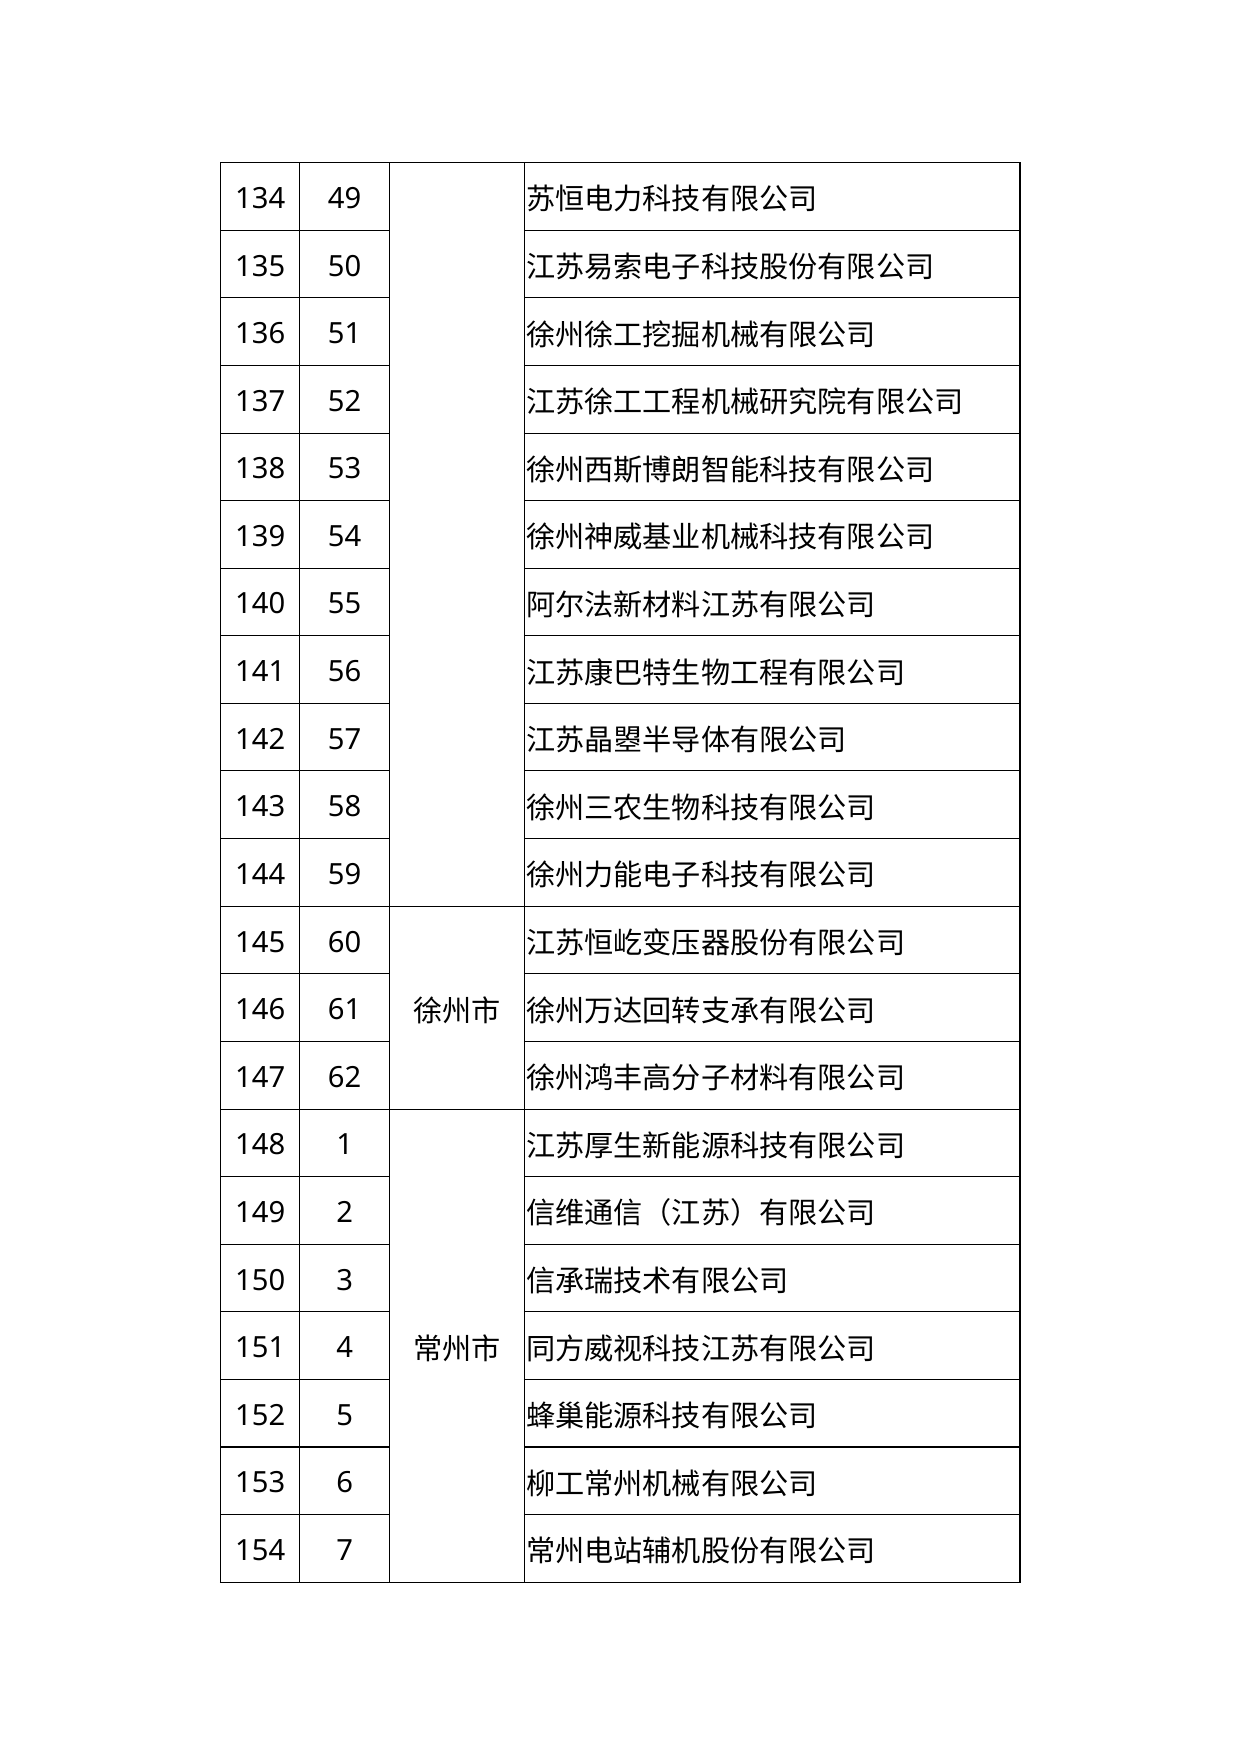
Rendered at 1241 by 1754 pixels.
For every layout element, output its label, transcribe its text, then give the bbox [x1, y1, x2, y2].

table_cell 江苏晶曌半导体有限公司 [525, 704, 1019, 770]
table_cell 153 [221, 1448, 299, 1514]
table_cell 同方威视科技江苏有限公司 [525, 1312, 1019, 1379]
table_cell 134 [221, 163, 299, 229]
table_cell 151 [221, 1312, 299, 1379]
table_cell 徐州西斯博朗智能科技有限公司 [525, 434, 1019, 500]
table_cell 137 [221, 366, 299, 432]
table_cell 51 [300, 298, 389, 365]
table_cell 53 [300, 434, 389, 500]
table_cell 柳工常州机械有限公司 [525, 1448, 1019, 1514]
table_cell 58 [300, 771, 389, 838]
table_cell 2 [300, 1177, 389, 1244]
table_cell 蜂巢能源科技有限公司 [525, 1380, 1019, 1446]
table_cell 江苏易索电子科技股份有限公司 [525, 231, 1019, 297]
table_cell 54 [300, 501, 389, 568]
table_cell 59 [300, 839, 389, 906]
table_cell 141 [221, 636, 299, 703]
table_cell 135 [221, 231, 299, 297]
table_cell 143 [221, 771, 299, 838]
table_cell 60 [300, 907, 389, 973]
table_cell 常州市 [390, 1110, 524, 1582]
table_cell 江苏厚生新能源科技有限公司 [525, 1110, 1019, 1176]
table_cell 148 [221, 1110, 299, 1176]
table_cell 常州电站辅机股份有限公司 [525, 1515, 1019, 1582]
table_cell 50 [300, 231, 389, 297]
table_cell 144 [221, 839, 299, 906]
table_cell 49 [300, 163, 389, 229]
table_cell 徐州市 [390, 907, 524, 1108]
table_cell 徐州神威基业机械科技有限公司 [525, 501, 1019, 568]
table_cell 6 [300, 1448, 389, 1514]
table_cell 徐州力能电子科技有限公司 [525, 839, 1019, 906]
table_cell 5 [300, 1380, 389, 1446]
table_cell 江苏康巴特生物工程有限公司 [525, 636, 1019, 703]
table_cell 56 [300, 636, 389, 703]
table_cell 江苏徐工工程机械研究院有限公司 [525, 366, 1019, 432]
table_cell 1 [300, 1110, 389, 1176]
table_cell 139 [221, 501, 299, 568]
table_cell 62 [300, 1042, 389, 1108]
table_cell 阿尔法新材料江苏有限公司 [525, 569, 1019, 635]
table_cell 苏恒电力科技有限公司 [525, 163, 1019, 229]
table_cell 55 [300, 569, 389, 635]
table_cell 147 [221, 1042, 299, 1108]
table_cell 4 [300, 1312, 389, 1379]
table_cell 52 [300, 366, 389, 432]
table_cell 徐州万达回转支承有限公司 [525, 974, 1019, 1041]
table_cell 154 [221, 1515, 299, 1582]
table_cell 信承瑞技术有限公司 [525, 1245, 1019, 1311]
table_cell 江苏恒屹变压器股份有限公司 [525, 907, 1019, 973]
table_cell 136 [221, 298, 299, 365]
table_cell 150 [221, 1245, 299, 1311]
table_cell 57 [300, 704, 389, 770]
table_cell 7 [300, 1515, 389, 1582]
table_cell 145 [221, 907, 299, 973]
table_cell 徐州三农生物科技有限公司 [525, 771, 1019, 838]
table_cell 146 [221, 974, 299, 1041]
table_cell 61 [300, 974, 389, 1041]
table_cell 142 [221, 704, 299, 770]
table_cell 138 [221, 434, 299, 500]
table_cell 149 [221, 1177, 299, 1244]
table_cell 徐州徐工挖掘机械有限公司 [525, 298, 1019, 365]
table_cell 140 [221, 569, 299, 635]
table_cell 信维通信（江苏）有限公司 [525, 1177, 1019, 1244]
table_cell 徐州鸿丰高分子材料有限公司 [525, 1042, 1019, 1108]
table_cell 152 [221, 1380, 299, 1446]
table_cell 3 [300, 1245, 389, 1311]
